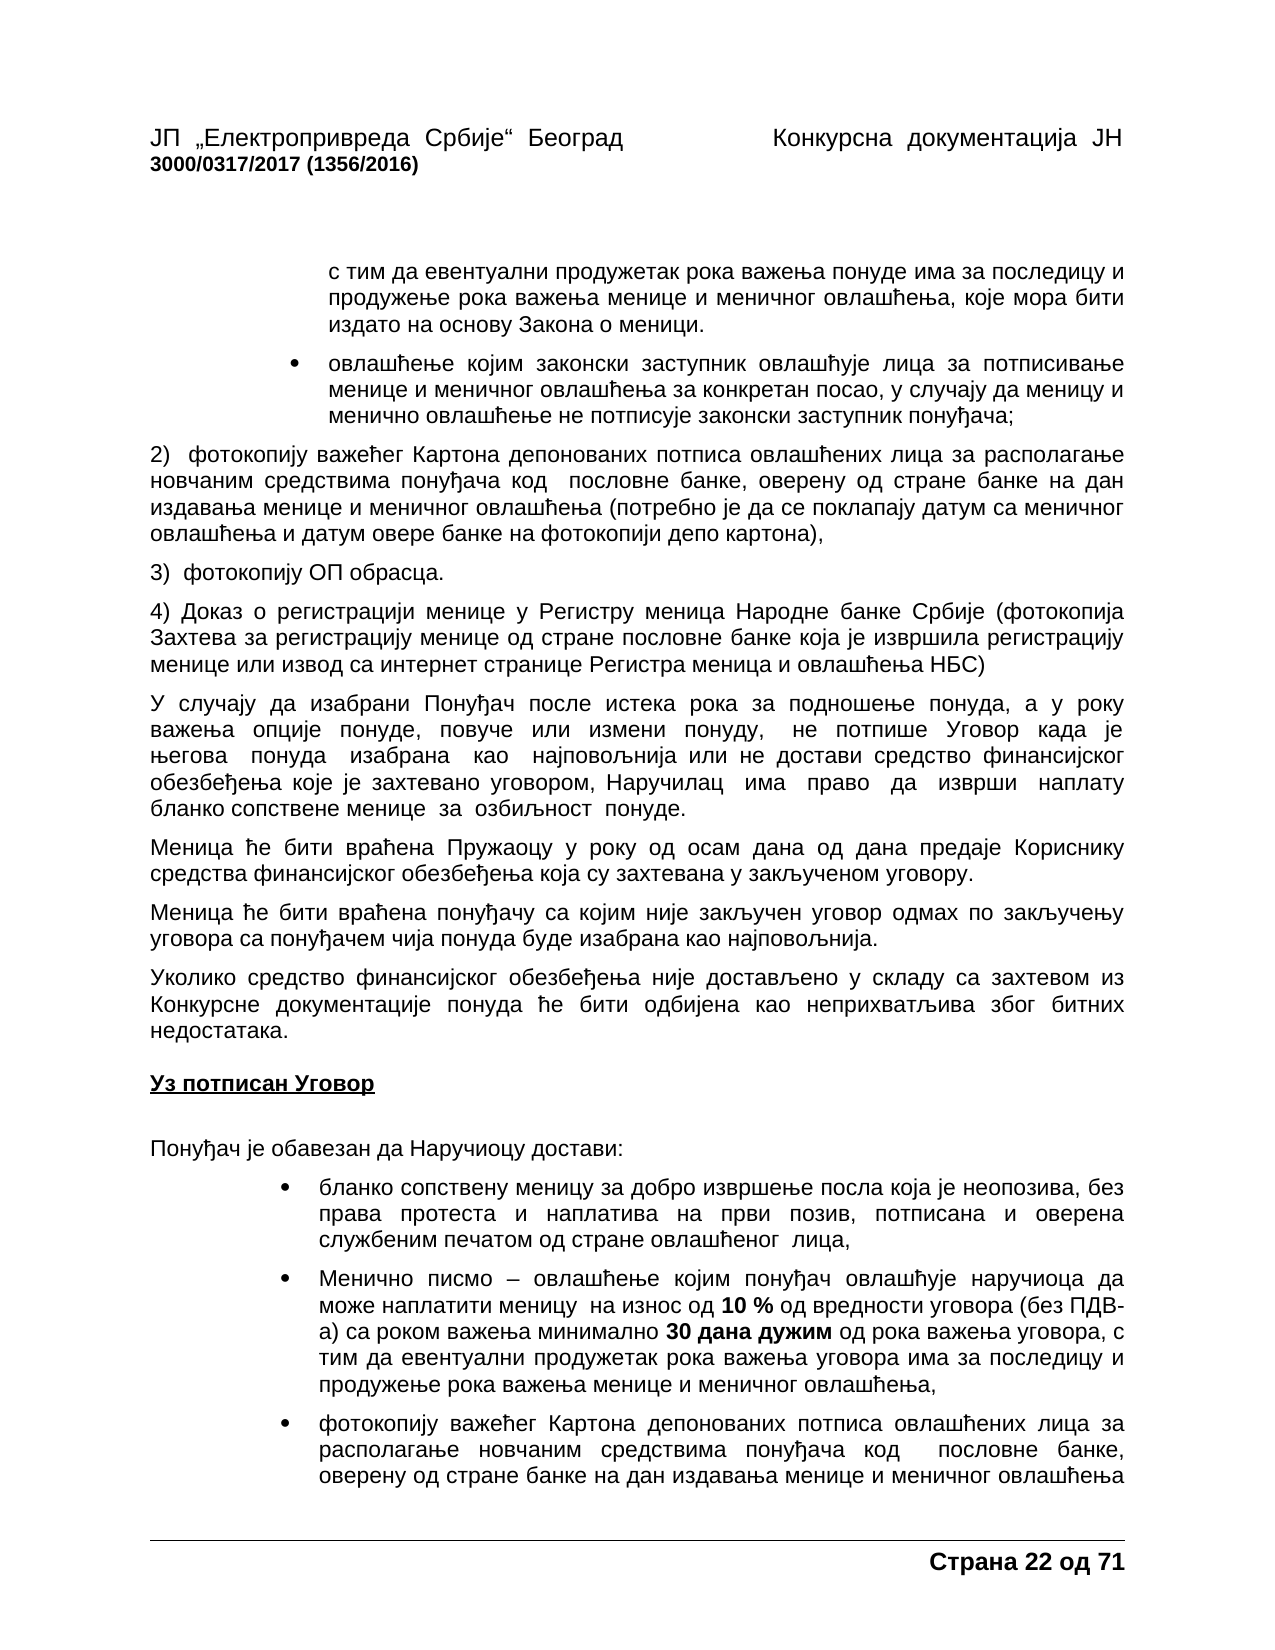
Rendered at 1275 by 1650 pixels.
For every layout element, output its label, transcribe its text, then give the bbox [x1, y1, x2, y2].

list овлашћење којим законски заступник овлашћује лица за потписивање менице и меничног овлашћења за конкретан посао, у случају да меницу и менично овлашћење не потписује законски заступник понуђача; [291, 349, 1125, 429]
text У случају да изабрани Понуђач после истека рока за подношење понуда, а у року важења опције понуде, повуче или измени понуду, не потпише Уговор када је његова понуда изабрана као најповољнија или не достави средство финансијског обезбеђења које је захтевано уговором, Наручилац има право да изврши наплату бланко сопствене менице за озбиљност понуде. [150, 689, 1125, 821]
list бланко сопствену меницу за добро извршење посла која је неопозива, без права протеста и наплатива на први позив, потписана и оверена службеним печатом од стране овлашћеног лица, [281, 1174, 1125, 1253]
text Уколико средство финансијског обезбеђења није достављено у складу са захтевом из Конкурсне документације понуда ће бити одбијена као неприхватљива због битних недостатака. [150, 964, 1125, 1043]
text 4) Доказ о регистрацији менице у Регистру меница Народне банке Србије (фотокопија Захтева за регистрацију менице од стране пословне банке која је извршила регистрацију менице или извод са интернет странице Регистра меница и овлашћења НБС) [150, 598, 1125, 677]
text Понуђач је обавезан да Наручиоцу достави: [150, 1135, 1125, 1161]
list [281, 1409, 1125, 1488]
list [291, 258, 1125, 337]
text 2) фотокопију важећег Картона депонованих потписа овлашћених лица за располагање новчаним средствима понуђача код пословне банке, оверену од стране банке на дан издавања менице и меничног овлашћења (потребно је да се поклапају датум са меничног овлашћења и датум овере банке на фотокопији депо картона), [150, 441, 1125, 547]
text Меница ће бити враћена понуђачу са којим није закључен уговор одмах по закључењу уговора са понуђачем чија понуда буде изабрана као најповољнија. [150, 899, 1125, 952]
list Менично писмо – овлашћење којим понуђач овлашћује наручиоца да може наплатити меницу на износ од 10 % од вредности уговора (без ПДВ-а) са роком важења минимално 30 дана дужим од рока важења уговора, с тим да евентуални продужетак рока важења уговора има за последицу и продужење рока важења менице и меничног овлашћења, [281, 1265, 1125, 1397]
text Меница ће бити враћена Пружаоцу у року од осам дана од дана предаје Кориснику средства финансијског обезбеђења која су захтевана у закљученом уговору. [150, 834, 1125, 886]
text 3) фотокопију ОП обрасца. [150, 559, 1125, 585]
list Уз потписан Уговор [150, 1069, 1125, 1096]
